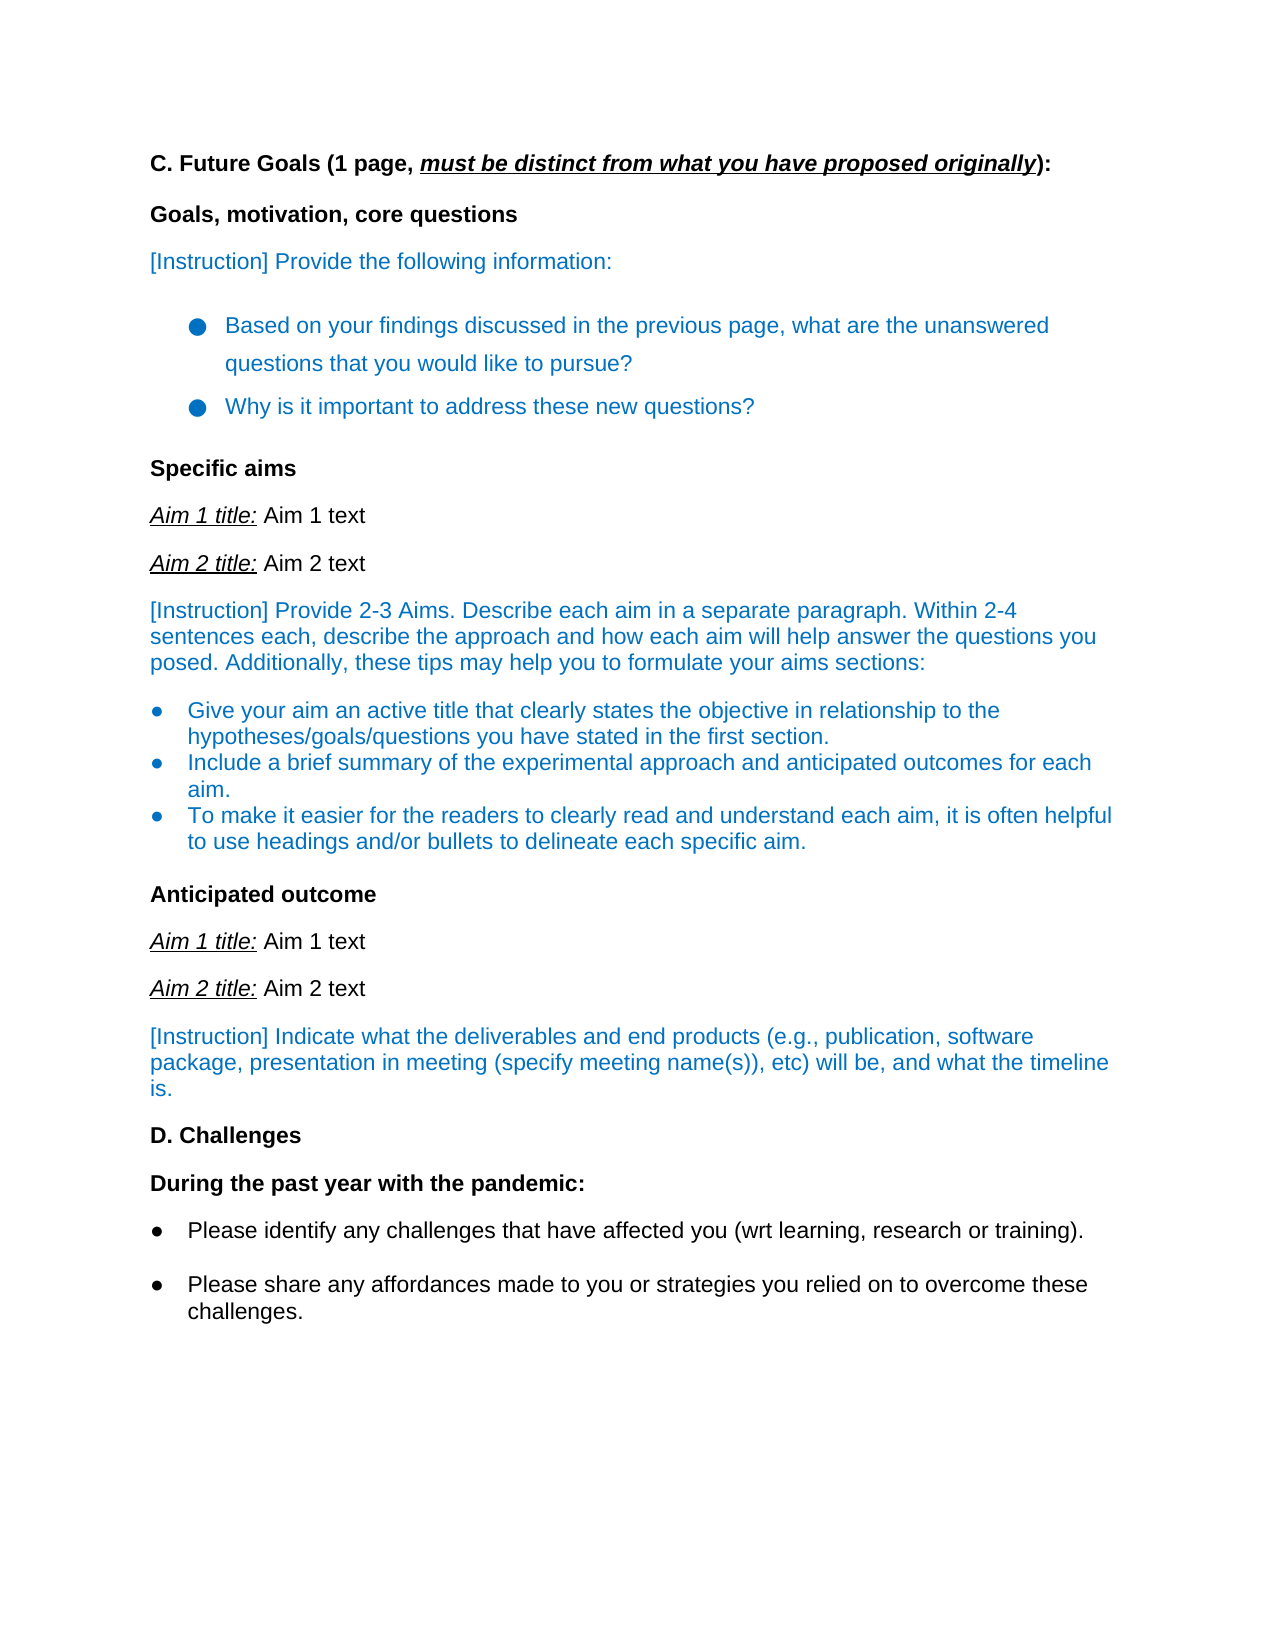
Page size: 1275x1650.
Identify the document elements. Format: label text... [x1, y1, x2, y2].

list Include a brief summary of the experimental approach and anticipated outcomes for each aim. [150, 749, 1125, 802]
text C. Future Goals (1 page, must be distinct from what you have proposed originally): [150, 150, 1125, 176]
text [Instruction] Provide 2-3 Aims. Describe each aim in a separate paragraph. Within 2-4 sentences each, describe the approach and how each aim will help answer the questions you posed. Additionally, these tips may help you to formulate your aims sections: [150, 597, 1125, 676]
list Why is it important to address these new questions? [187, 380, 1125, 427]
text Aim 1 title: Aim 1 text [150, 502, 1125, 529]
text Goals, motivation, core questions [150, 201, 1125, 227]
text [Instruction] Indicate what the deliverables and end products (e.g., publication, software package, presentation in meeting (specify meeting name(s)), etc) will be, and what the timeline is. [150, 1023, 1125, 1102]
text Specific aims [150, 455, 1125, 481]
list Give your aim an active title that clearly states the objective in relationship to the hypotheses/goals/questions you have stated in the first section. [150, 697, 1125, 749]
text During the past year with the pandemic: [150, 1170, 1125, 1196]
text D. Challenges [150, 1122, 1125, 1149]
list Please share any affordances made to you or strategies you relied on to overcome these challenges. [150, 1271, 1125, 1324]
list To make it easier for the readers to clearly read and understand each aim, it is often helpful to use headings and/or bullets to delineate each specific aim. [150, 802, 1125, 855]
text Aim 2 title: Aim 2 text [150, 975, 1125, 1002]
list Based on your findings discussed in the previous page, what are the unanswered questions that you would like to pursue? [187, 299, 1125, 376]
text Aim 1 title: Aim 1 text [150, 928, 1125, 954]
text [Instruction] Provide the following information: [150, 248, 1125, 274]
text Anticipated outcome [150, 881, 1125, 907]
list Please identify any challenges that have affected you (wrt learning, research or training). [150, 1217, 1125, 1271]
text Aim 2 title: Aim 2 text [150, 549, 1125, 576]
